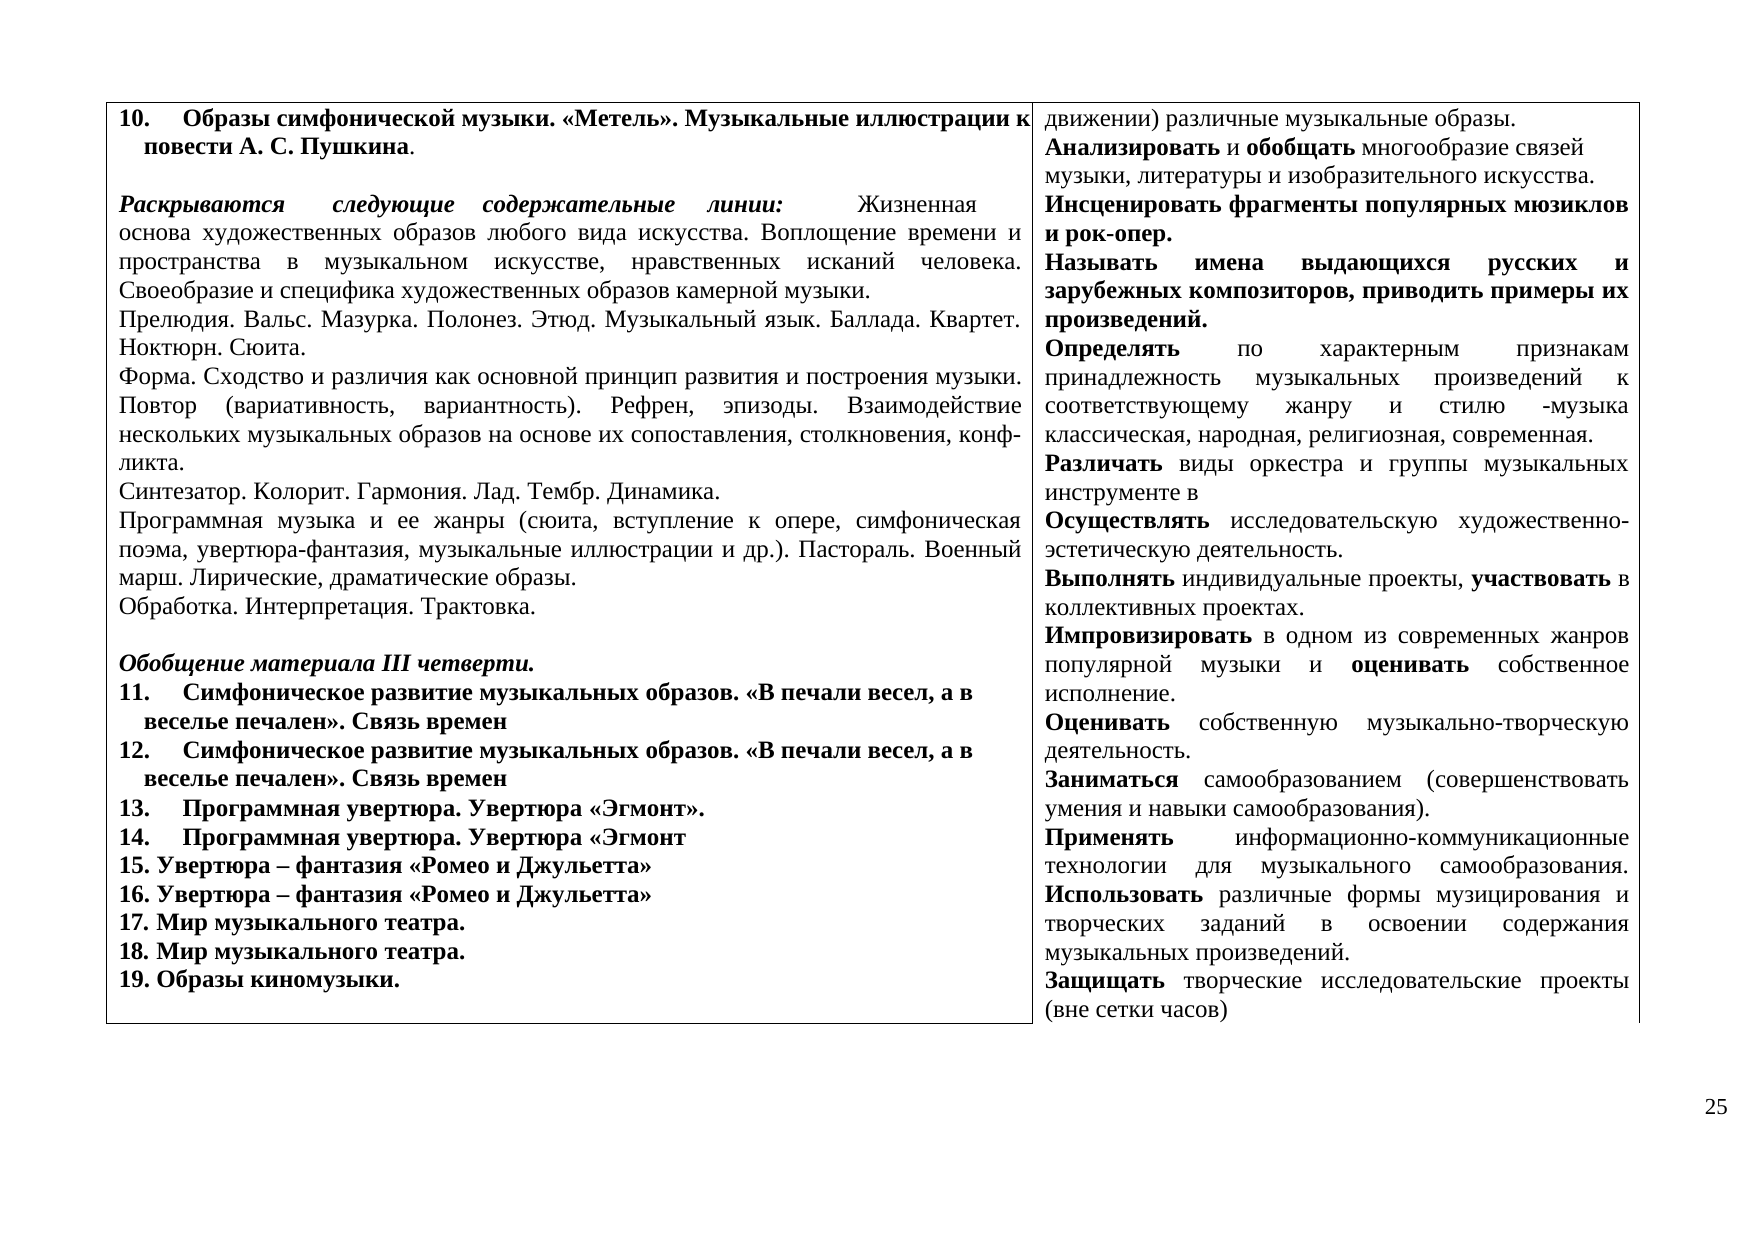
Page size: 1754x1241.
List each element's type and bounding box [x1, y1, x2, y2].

table_cell [1033, 103, 1639, 1023]
table_cell [107, 103, 1032, 1023]
